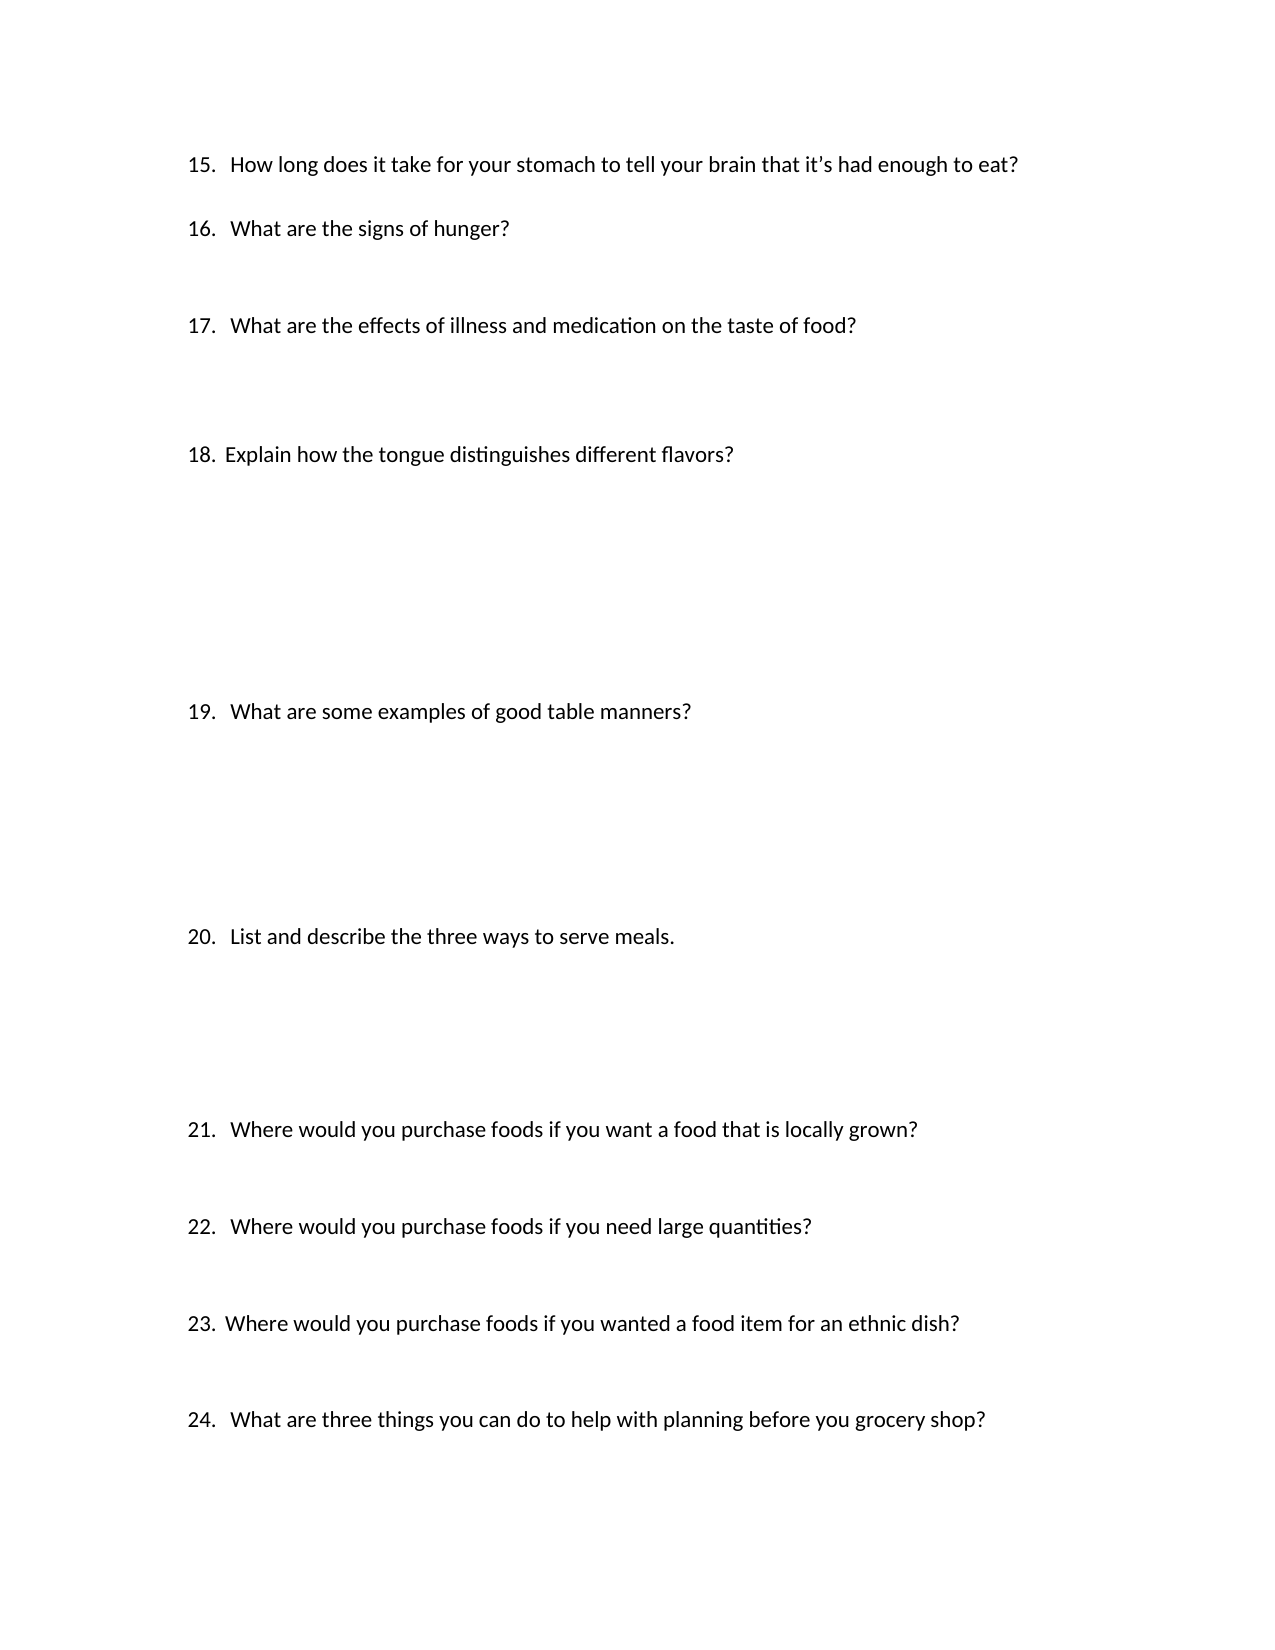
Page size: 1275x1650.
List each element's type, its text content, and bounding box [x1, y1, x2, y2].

list Where would you purchase foods if you need large quantities? [187, 1212, 1125, 1240]
list What are the effects of illness and medication on the taste of food? [187, 311, 1125, 339]
list What are some examples of good table manners? [187, 697, 1125, 725]
list Where would you purchase foods if you want a food that is locally grown? [187, 1116, 1125, 1144]
list How long does it take for your stomach to tell your brain that it’s had enough to eat? [187, 150, 1125, 178]
list What are the signs of hunger? [187, 214, 1125, 242]
list Where would you purchase foods if you wanted a food item for an ethnic dish? [187, 1309, 1125, 1337]
list List and describe the three ways to serve meals. [187, 922, 1125, 951]
list What are three things you can do to help with planning before you grocery shop? [187, 1405, 1125, 1433]
list Explain how the tongue distinguishes different flavors? [187, 440, 1125, 468]
